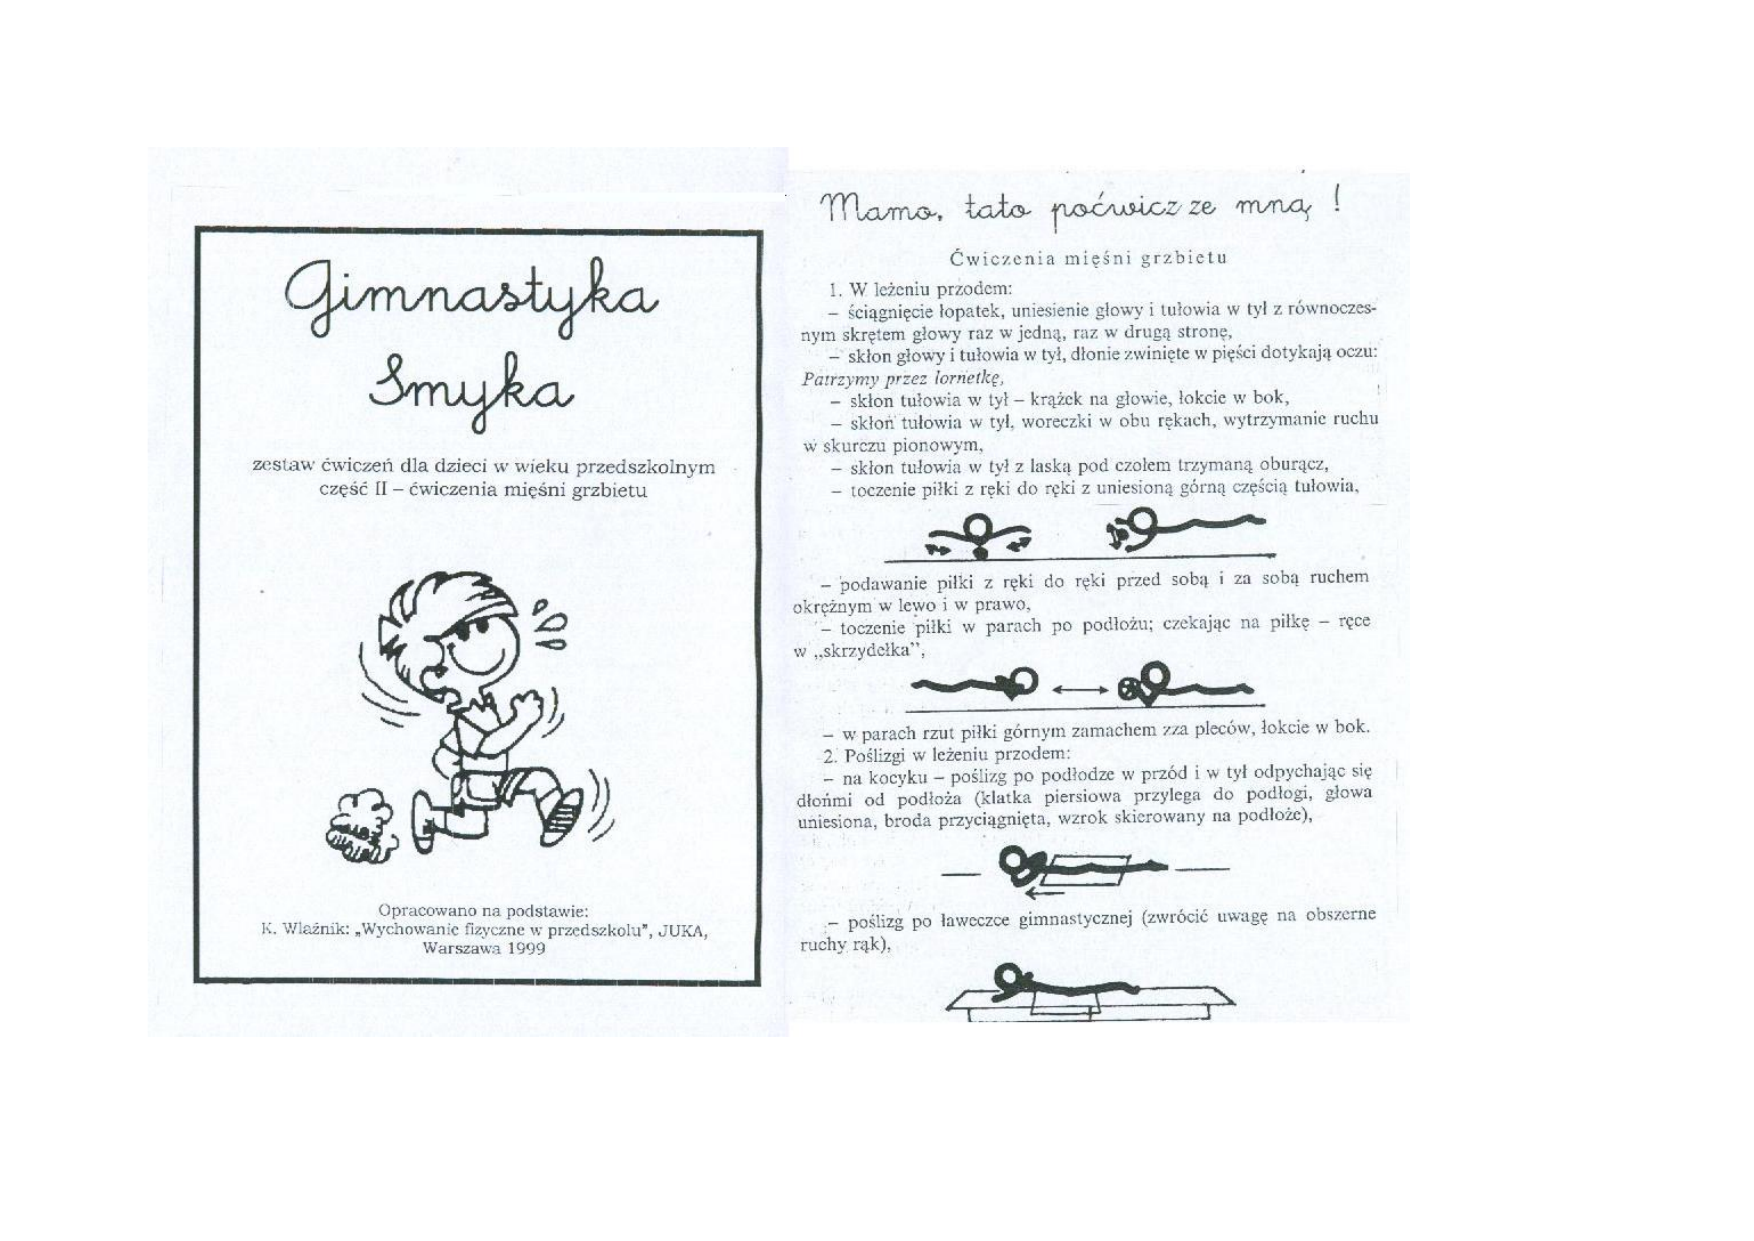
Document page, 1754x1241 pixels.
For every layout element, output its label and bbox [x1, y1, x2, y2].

picture [147, 147, 1410, 1037]
